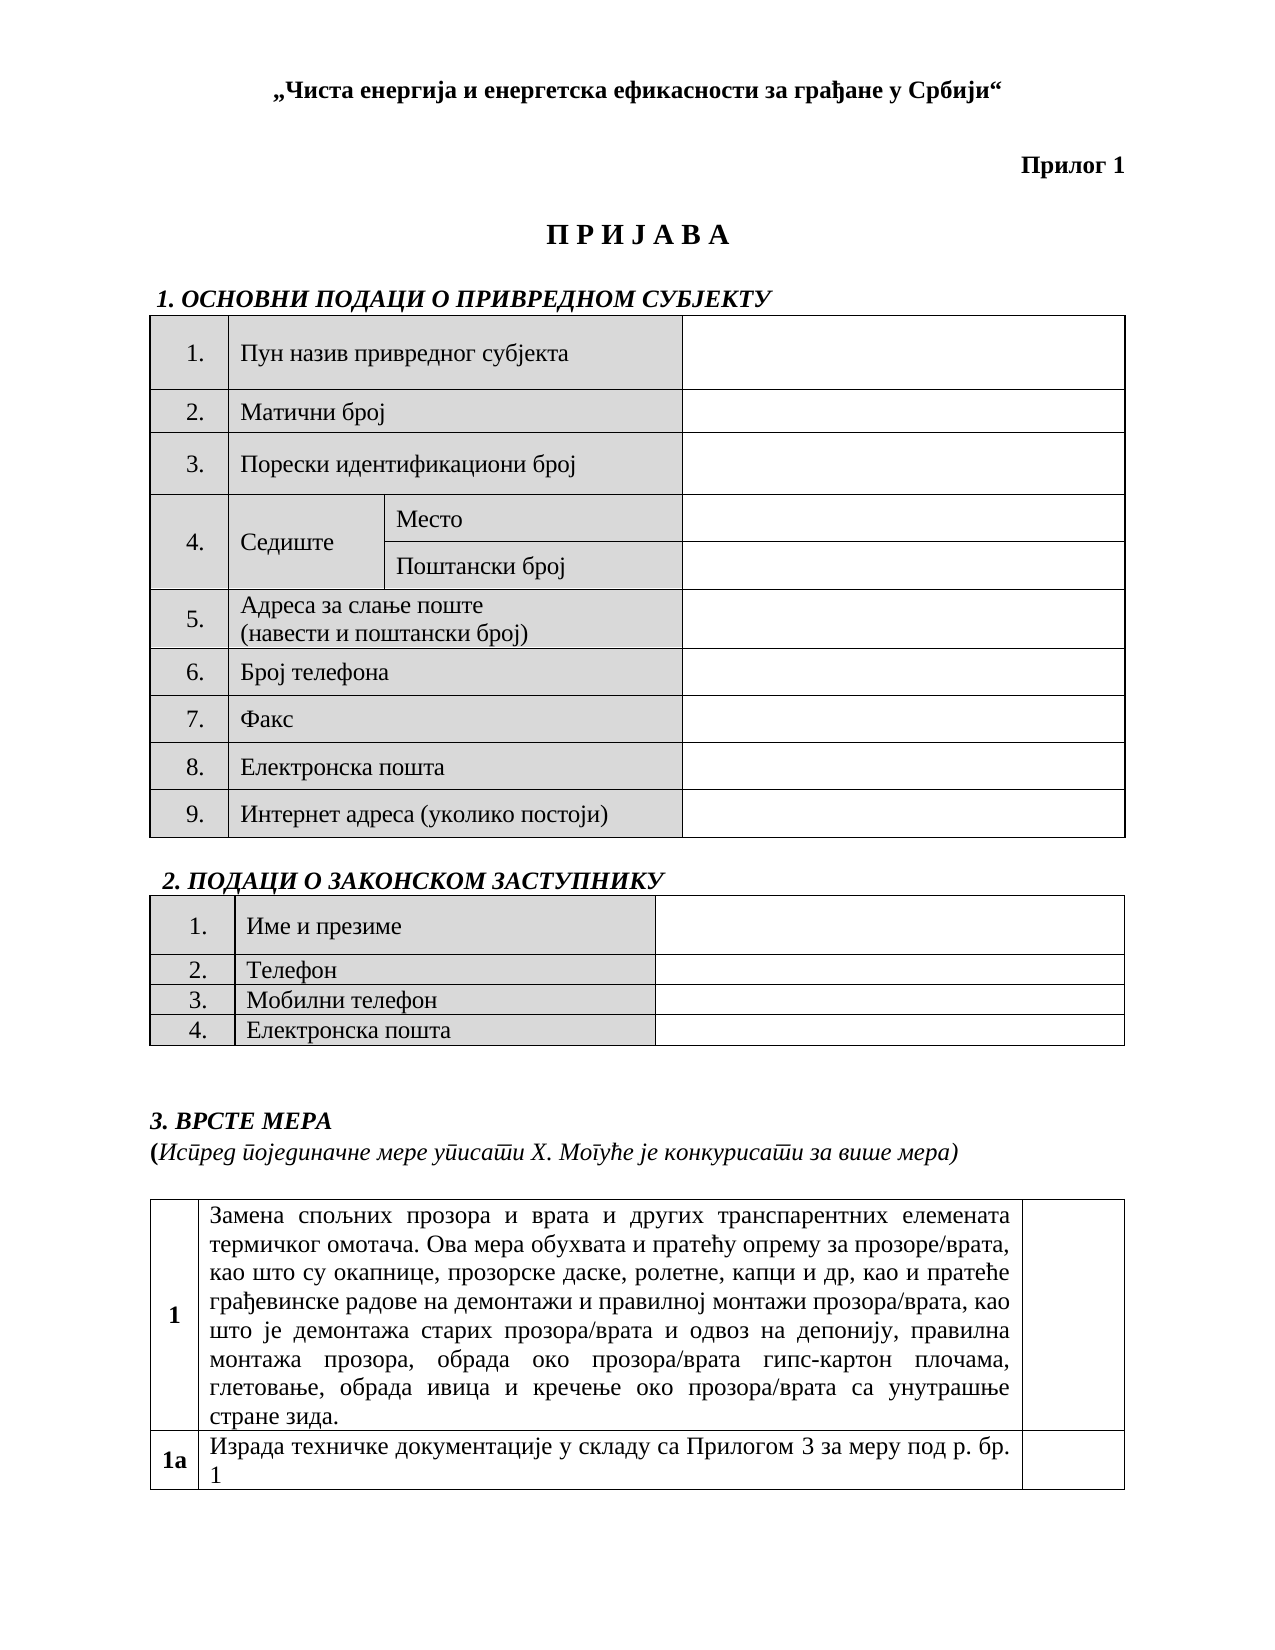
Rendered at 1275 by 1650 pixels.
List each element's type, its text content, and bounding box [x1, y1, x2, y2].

text Прилог 1 [150, 150, 1125, 179]
table_cell Телефон [236, 955, 655, 984]
table_cell 1а [151, 1431, 198, 1488]
table_cell Факс [229, 696, 682, 742]
table_cell [656, 1015, 1124, 1045]
table_cell 2. [151, 955, 234, 984]
table_cell [683, 743, 1124, 789]
text 1. ОСНОВНИ ПОДАЦИ О ПРИВРЕДНОМ СУБЈЕКТУ [150, 284, 1125, 313]
table_header 1. [151, 896, 234, 954]
table_cell [683, 433, 1124, 494]
table_header 1 [151, 1200, 198, 1430]
table_header Заменa спољних прозора и врата и других транспарентних елемената термичког омотача. Ова мера обухвата и пратећу oпрему за прозоре/врата, као што су окапнице, прозорске даске, ролетне, капци и др, као и пратеће грађевинске радове на демонтажи и правилној монтажи прозора/врата, као што је демонтажа старих прозора/врата и одвоз на депонију, правилна монтажа прозора, обрада око прозорa/врата гипс-картон плочама, глетовање, обрада ивица и кречење око прозора/врата са унутрашње стране зида. [199, 1200, 1022, 1430]
table_cell 4. [151, 1015, 234, 1045]
table_cell [683, 696, 1124, 742]
table_header 1. [151, 316, 228, 389]
table_cell 5. [151, 590, 228, 647]
table_cell [656, 955, 1124, 984]
text П Р И Ј А В А [150, 217, 1125, 251]
table_cell 2. [151, 390, 228, 432]
table_cell Интернет адреса (уколико постоји) [229, 790, 682, 837]
table_cell 6. [151, 649, 228, 695]
table_cell Израда техничке документације у складу са Прилогом 3 за меру под р. бр. 1 [199, 1431, 1022, 1488]
table_cell [1023, 1431, 1124, 1488]
table_header [1023, 1200, 1124, 1430]
table_cell [683, 495, 1124, 541]
text 3. ВРСТЕ МЕРА [150, 1106, 1125, 1134]
table_header [683, 316, 1124, 389]
table_cell Број телефона [229, 649, 682, 695]
table_cell Мобилни телефон [236, 985, 655, 1014]
table_cell [683, 390, 1124, 432]
table_cell [683, 649, 1124, 695]
text (Испред појединачне мере уписати Х. Могуће је конкурисати за више мера) [150, 1137, 1125, 1166]
table_cell 9. [151, 790, 228, 837]
table_cell 3. [151, 985, 234, 1014]
table_cell 8. [151, 743, 228, 789]
table_cell Седиште [229, 495, 384, 588]
table_cell 7. [151, 696, 228, 742]
table_cell 3. [151, 433, 228, 494]
table_cell [683, 542, 1124, 588]
table_cell [683, 790, 1124, 837]
table_header Пун назив привредног субјекта [229, 316, 682, 389]
table_header Име и презиме [236, 896, 655, 954]
table_cell Место [385, 495, 682, 541]
table_cell Матични број [229, 390, 682, 432]
table_cell 4. [151, 495, 228, 588]
table_cell Електронска пошта [236, 1015, 655, 1045]
table_cell Адреса за слање поште (навести и поштански број) [229, 590, 682, 647]
table_cell Поштански број [385, 542, 682, 588]
table_cell [656, 985, 1124, 1014]
text 2. ПОДАЦИ О ЗАКОНСКОМ ЗАСТУПНИКУ [150, 866, 1125, 895]
table_cell Електронска пошта [229, 743, 682, 789]
table_cell Порески идентификациони број [229, 433, 682, 494]
table_header [656, 896, 1124, 954]
table_cell [683, 590, 1124, 647]
